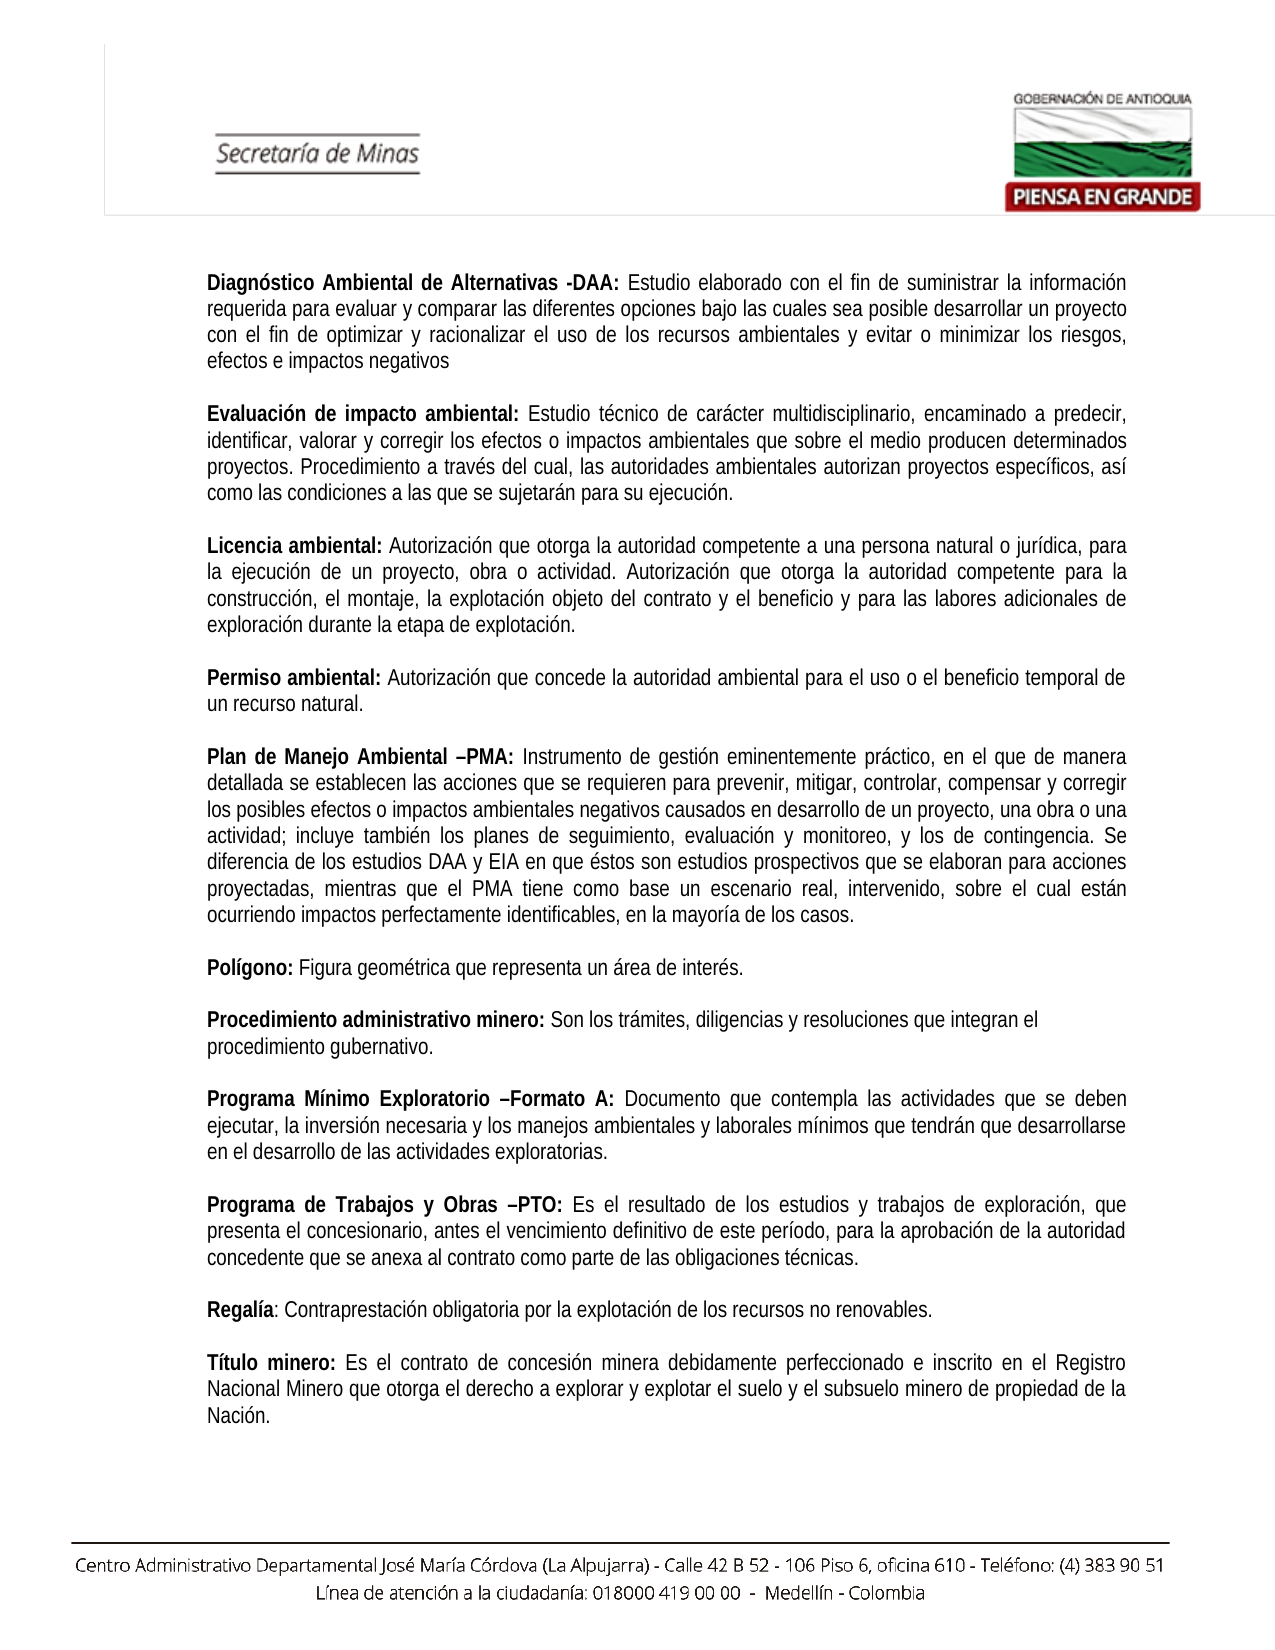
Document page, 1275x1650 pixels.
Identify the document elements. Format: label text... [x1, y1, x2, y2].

text Diagnóstico Ambiental de Alternativas -DAA: Estudio elaborado con el fin de suministrar la información requerida para evaluar y comparar las diferentes opciones bajo las cuales sea posible desarrollar un proyecto con el fin de optimizar y racionalizar el uso de los recursos ambientales y evitar o minimizar los riesgos, efectos e impactos negativos [207, 268, 1127, 374]
text Programa de Trabajos y Obras –PTO: Es el resultado de los estudios y trabajos de exploración, que presenta el concesionario, antes el vencimiento definitivo de este período, para la aprobación de la autoridad concedente que se anexa al contrato como parte de las obligaciones técnicas. [207, 1191, 1127, 1270]
picture [0, 1535, 1258, 1642]
text Permiso ambiental: Autorización que concede la autoridad ambiental para el uso o el beneficio temporal de un recurso natural. [207, 664, 1127, 716]
picture [103, 44, 1275, 217]
text Programa Mínimo Exploratorio –Formato A: Documento que contempla las actividades que se deben ejecutar, la inversión necesaria y los manejos ambientales y laborales mínimos que tendrán que desarrollarse en el desarrollo de las actividades exploratorias. [207, 1085, 1127, 1164]
text Plan de Manejo Ambiental –PMA: Instrumento de gestión eminentemente práctico, en el que de manera detallada se establecen las acciones que se requieren para prevenir, mitigar, controlar, compensar y corregir los posibles efectos o impactos ambientales negativos causados en desarrollo de un proyecto, una obra o una actividad; incluye también los planes de seguimiento, evaluación y monitoreo, y los de contingencia. Se diferencia de los estudios DAA y EIA en que éstos son estudios prospectivos que se elaboran para acciones proyectadas, mientras que el PMA tiene como base un escenario real, intervenido, sobre el cual están ocurriendo impactos perfectamente identificables, en la mayoría de los casos. [207, 743, 1127, 927]
text Licencia ambiental: Autorización que otorga la autoridad competente a una persona natural o jurídica, para la ejecución de un proyecto, obra o actividad. Autorización que otorga la autoridad competente para la construcción, el montaje, la explotación objeto del contrato y el beneficio y para las labores adicionales de exploración durante la etapa de explotación. [207, 532, 1127, 637]
text Regalía: Contraprestación obligatoria por la explotación de los recursos no renovables. [207, 1296, 1127, 1323]
text Polígono: Figura geométrica que representa un área de interés. [207, 954, 1127, 980]
text Título minero: Es el contrato de concesión minera debidamente perfeccionado e inscrito en el Registro Nacional Minero que otorga el derecho a explorar y explotar el suelo y el subsuelo minero de propiedad de la Nación. [207, 1349, 1127, 1428]
text Procedimiento administrativo minero: Son los trámites, diligencias y resoluciones que integran el procedimiento gubernativo. [207, 1006, 1127, 1059]
text Evaluación de impacto ambiental: Estudio técnico de carácter multidisciplinario, encaminado a predecir, identificar, valorar y corregir los efectos o impactos ambientales que sobre el medio producen determinados proyectos. Procedimiento a través del cual, las autoridades ambientales autorizan proyectos específicos, así como las condiciones a las que se sujetarán para su ejecución. [207, 400, 1127, 506]
